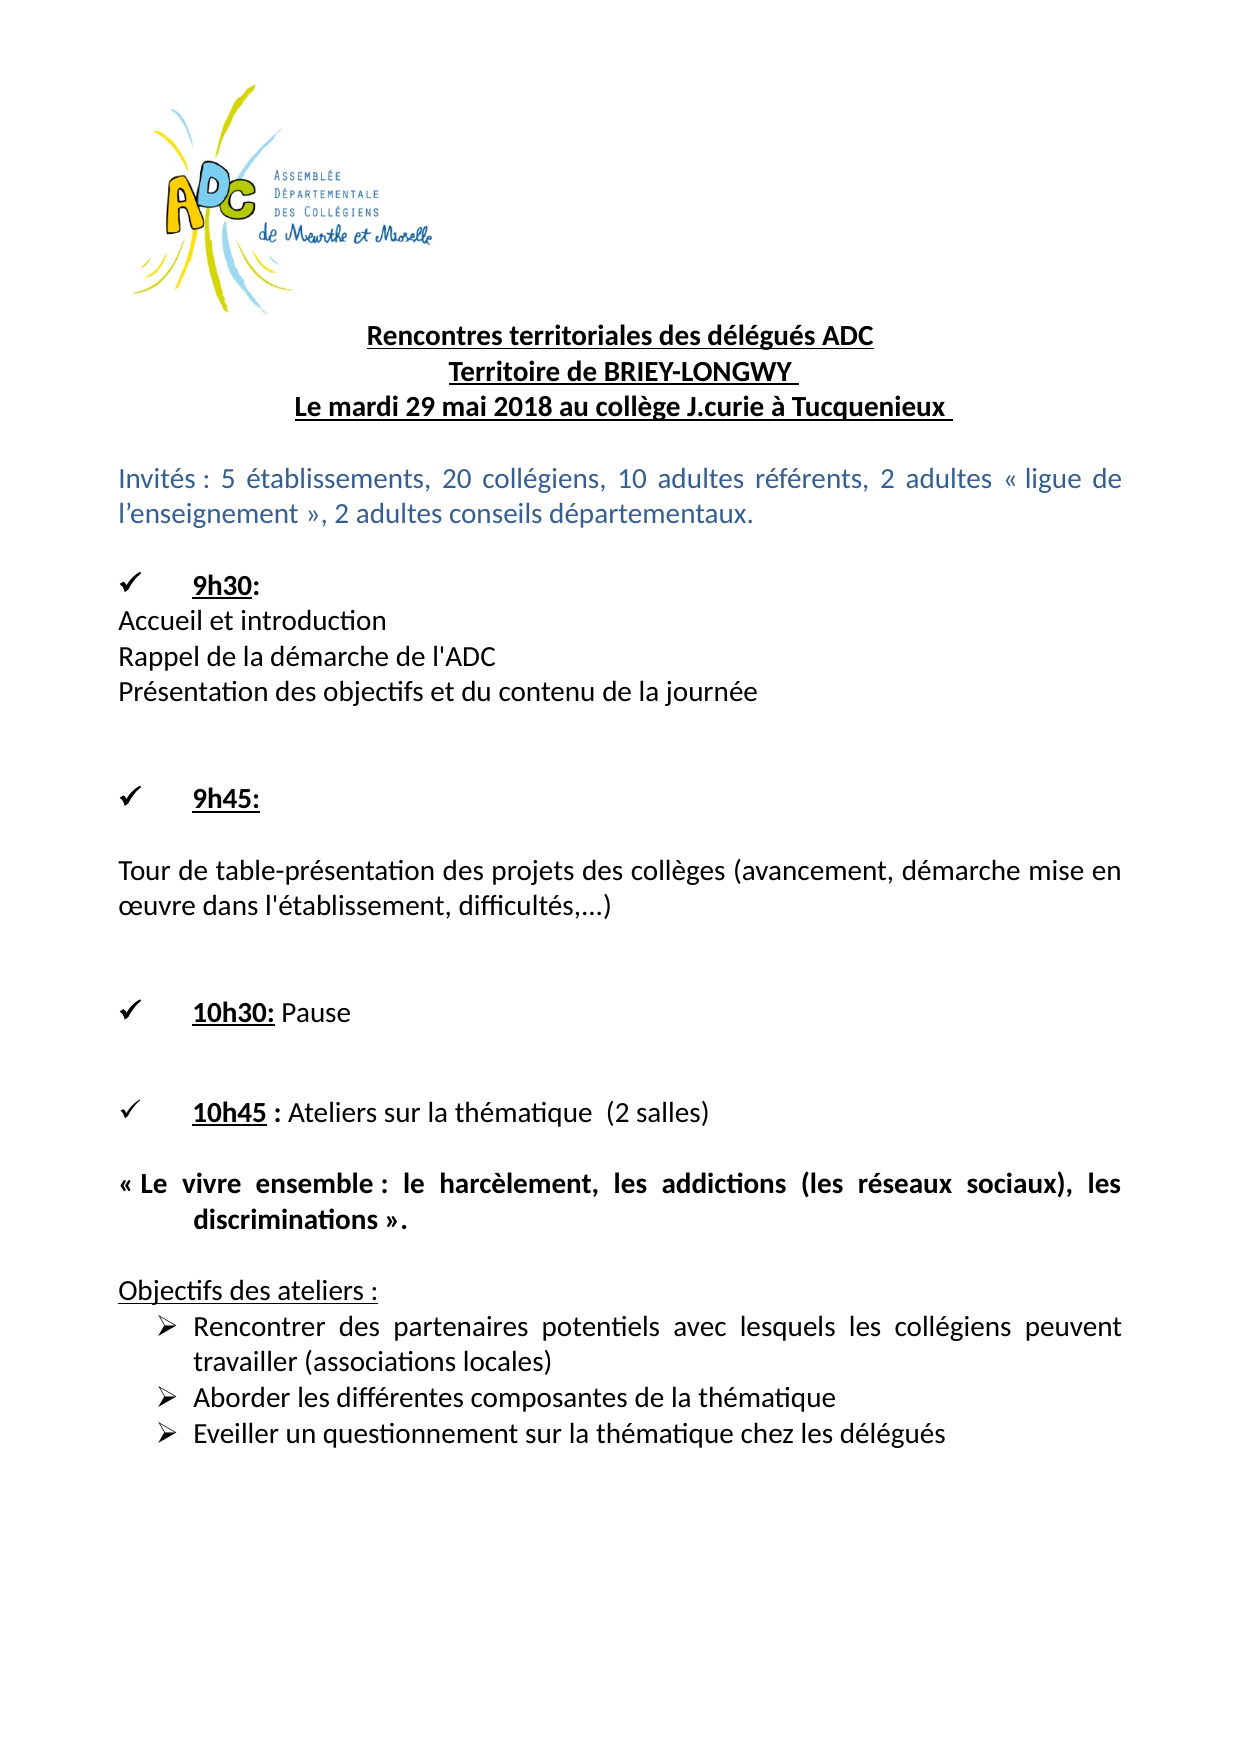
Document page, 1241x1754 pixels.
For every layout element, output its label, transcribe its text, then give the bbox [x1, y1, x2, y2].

list Rencontrer des partenaires potentiels avec lesquels les collégiens peuvent travailler (associations locales) [156, 1308, 1122, 1379]
list Eveiller un questionnement sur la thématique chez les délégués [156, 1415, 1122, 1450]
text Objectifs des ateliers : [118, 1272, 1122, 1308]
text Présentation des objectifs et du contenu de la journée [118, 673, 1122, 709]
picture [128, 80, 447, 318]
text Le mardi 29 mai 2018 au collège J.curie à Tucquenieux [118, 388, 1122, 424]
list 10h45 : Ateliers sur la thématique (2 salles) [118, 1094, 1122, 1130]
list Aborder les différentes composantes de la thématique [156, 1379, 1122, 1415]
list 10h30: Pause [118, 994, 1122, 1030]
text Invités : 5 établissements, 20 collégiens, 10 adultes référents, 2 adultes « ligue de l’enseignement », 2 adultes conseils départementaux. [118, 460, 1122, 531]
text Territoire de BRIEY-LONGWY [118, 353, 1122, 388]
text Tour de table-présentation des projets des collèges (avancement, démarche mise en œuvre dans l'établissement, difficultés,...) [118, 852, 1122, 923]
text Rappel de la démarche de l'ADC [118, 638, 1122, 673]
list 9h45: [118, 780, 1122, 816]
text Accueil et introduction [118, 602, 1122, 638]
list 9h30: [118, 567, 1122, 602]
text « Le vivre ensemble : le harcèlement, les addictions (les réseaux sociaux), les discriminations ». [118, 1165, 1122, 1237]
